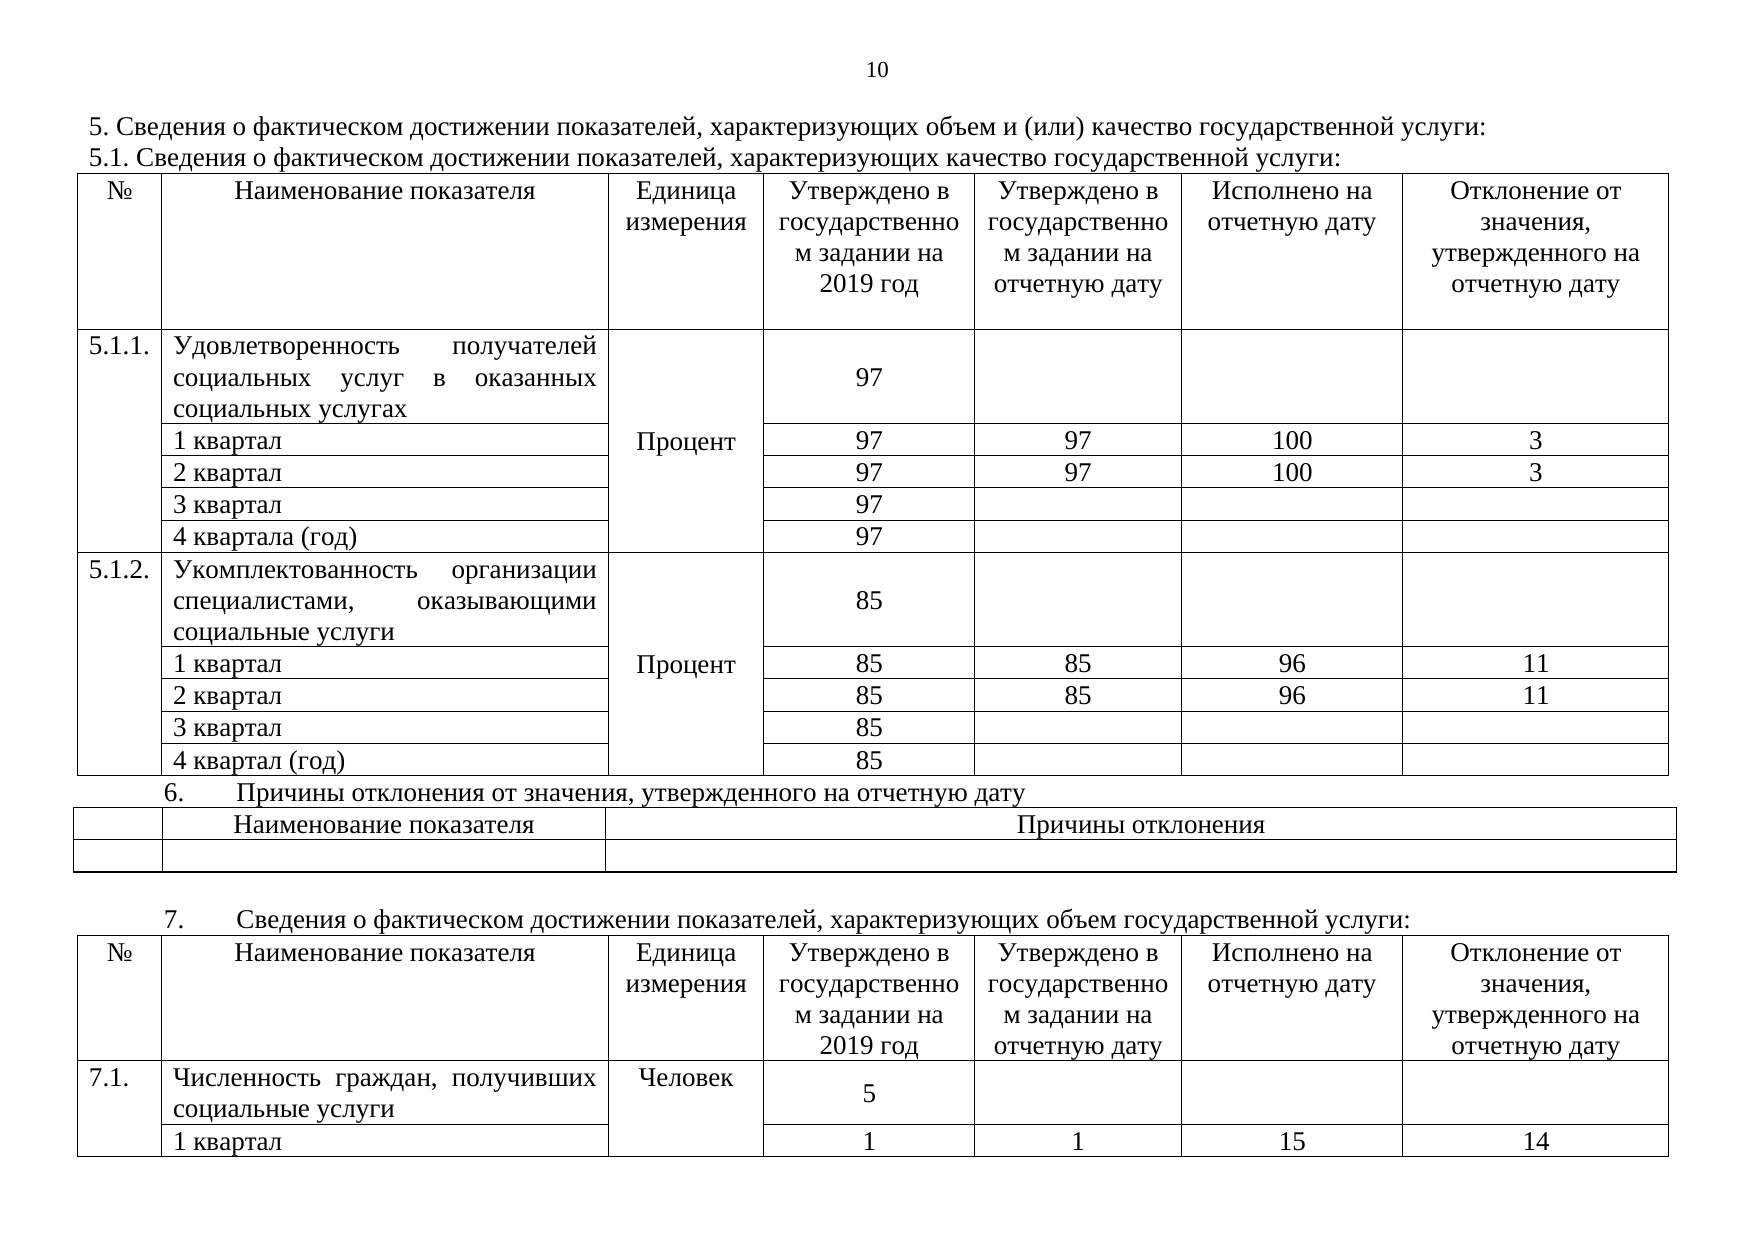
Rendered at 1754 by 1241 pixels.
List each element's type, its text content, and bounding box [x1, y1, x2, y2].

table_cell [1403, 521, 1668, 552]
table_cell [1182, 553, 1402, 646]
table_header Наименование показателя [162, 174, 608, 328]
table_cell Удовлетворенность получателей социальных услуг в оказанных социальных услугах [162, 330, 608, 423]
table_cell [1403, 1061, 1668, 1124]
table_cell 11 [1403, 647, 1668, 678]
table_cell [975, 488, 1181, 519]
table_cell 7.1. [78, 1061, 161, 1156]
table_cell 96 [1182, 647, 1402, 678]
table_cell Процент [609, 553, 763, 775]
table_header Наименование показателя [162, 936, 608, 1060]
table_cell [975, 553, 1181, 646]
text 5. Сведения о фактическом достижении показателей, характеризующих объем и (или) качество государственной услуги: [89, 110, 1665, 142]
table_cell 4 квартала (год) [162, 521, 608, 552]
table_cell Процент [609, 330, 763, 552]
table_cell 3 квартал [162, 488, 608, 519]
table_cell 1 квартал [162, 424, 608, 455]
table_cell 85 [764, 679, 974, 711]
table_cell 15 [1182, 1125, 1402, 1156]
table_cell 97 [764, 488, 974, 519]
table_cell Укомплектованность организации специалистами, оказывающими социальные услуги [162, 553, 608, 646]
table_cell 5 [764, 1061, 974, 1124]
table_header Единица измерения [609, 936, 763, 1060]
table_cell 97 [764, 424, 974, 455]
table_cell [1403, 488, 1668, 519]
table_cell [1182, 712, 1402, 743]
table_cell 85 [764, 744, 974, 775]
table_cell 96 [1182, 679, 1402, 711]
table_cell 100 [1182, 456, 1402, 487]
table_header Утверждено в государственном задании на 2019 год [764, 174, 974, 328]
table_cell 3 квартал [162, 712, 608, 743]
table_cell 14 [1403, 1125, 1668, 1156]
table_cell 1 [764, 1125, 974, 1156]
table_header Утверждено в государственном задании на 2019 год [764, 936, 974, 1060]
table_cell 97 [764, 456, 974, 487]
table_cell 3 [1403, 456, 1668, 487]
table_header Исполнено на отчетную дату [1182, 174, 1402, 328]
table_cell [1403, 553, 1668, 646]
table_cell 85 [764, 647, 974, 678]
table_header № [78, 936, 161, 1060]
table_cell [74, 840, 162, 871]
table_cell 97 [764, 521, 974, 552]
table_cell [975, 521, 1181, 552]
table_header Утверждено в государственном задании на отчетную дату [975, 936, 1181, 1060]
table_cell 2 квартал [162, 456, 608, 487]
table_cell [975, 712, 1181, 743]
table_cell 100 [1182, 424, 1402, 455]
table_cell [1182, 521, 1402, 552]
table_cell 4 квартал (год) [162, 744, 608, 775]
table_cell 97 [975, 424, 1181, 455]
table_cell Численность граждан, получивших социальные услуги [162, 1061, 608, 1124]
table_header Исполнено на отчетную дату [1182, 936, 1402, 1060]
text 5.1. Сведения о фактическом достижении показателей, характеризующих качество государственной услуги: [89, 142, 1665, 173]
table_cell [1182, 330, 1402, 423]
table_cell [975, 1061, 1181, 1124]
table_cell 1 [975, 1125, 1181, 1156]
table_cell [1403, 744, 1668, 775]
table_cell 5.1.1. [78, 330, 161, 552]
table_cell 85 [975, 679, 1181, 711]
table_header № [78, 174, 161, 328]
table_cell [1403, 330, 1668, 423]
table_cell 97 [764, 330, 974, 423]
table_header Единица измерения [609, 174, 763, 328]
table_cell 11 [1403, 679, 1668, 711]
table_cell [975, 744, 1181, 775]
table_cell Человек [609, 1061, 763, 1156]
table_header [74, 808, 162, 839]
table_header Отклонение от значения, утвержденного на отчетную дату [1403, 174, 1668, 328]
table_cell [975, 330, 1181, 423]
table_cell 85 [764, 553, 974, 646]
text 7. Сведения о фактическом достижении показателей, характеризующих объем государственной услуги: [164, 904, 1665, 935]
table_cell 1 квартал [162, 1125, 608, 1156]
table_cell [1403, 712, 1668, 743]
table_header Отклонение от значения, утвержденного на отчетную дату [1403, 936, 1668, 1060]
table_cell [606, 840, 1676, 871]
table_header Утверждено в государственном задании на отчетную дату [975, 174, 1181, 328]
table_cell 1 квартал [162, 647, 608, 678]
table_cell [1182, 744, 1402, 775]
table_header Причины отклонения [606, 808, 1676, 839]
text 6. Причины отклонения от значения, утвержденного на отчетную дату [164, 776, 1665, 807]
table_cell [163, 840, 605, 871]
table_cell 85 [764, 712, 974, 743]
table_cell 5.1.2. [78, 553, 161, 775]
table_header Наименование показателя [163, 808, 605, 839]
table_cell 97 [975, 456, 1181, 487]
table_cell [1182, 488, 1402, 519]
table_cell 3 [1403, 424, 1668, 455]
table_cell [1182, 1061, 1402, 1124]
table_cell 85 [975, 647, 1181, 678]
table_cell 2 квартал [162, 679, 608, 711]
